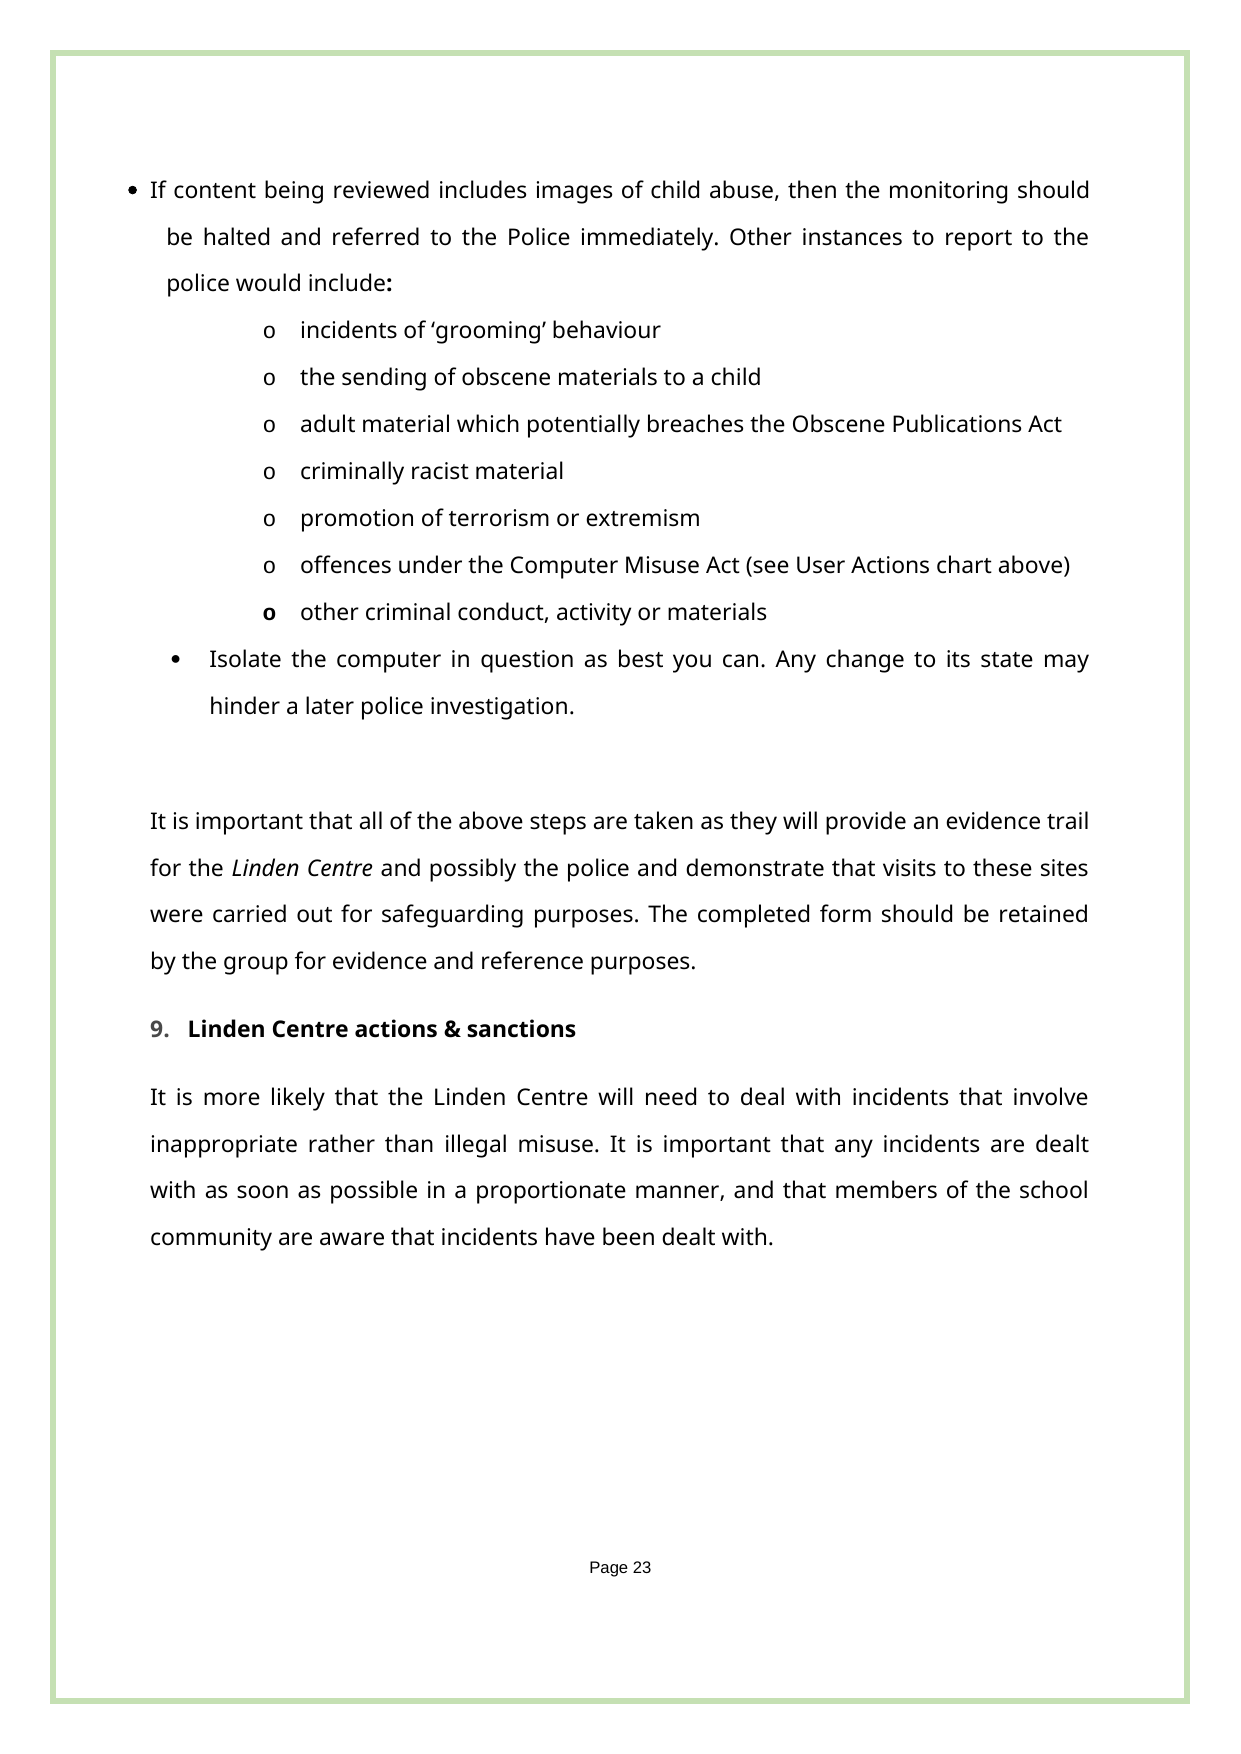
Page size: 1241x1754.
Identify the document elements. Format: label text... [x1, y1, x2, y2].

text It is important that all of the above steps are taken as they will provide an evidence trail for the Linden Centre and possibly the police and demonstrate that visits to these sites were carried out for safeguarding purposes. The completed form should be retained by the group for evidence and reference purposes. [150, 804, 1090, 976]
list offences under the Computer Misuse Act (see User Actions chart above) [262, 549, 1090, 581]
list promotion of terrorism or extremism [262, 502, 1090, 533]
list incidents of ‘grooming’ behaviour [262, 314, 1090, 346]
list criminally racist material [262, 455, 1090, 487]
list the sending of obscene materials to a child [262, 361, 1090, 393]
list other criminal conduct, activity or materials [262, 596, 1090, 627]
subtitle Linden Centre actions & sanctions [150, 1013, 1090, 1044]
list adult material which potentially breaches the Obscene Publications Act [262, 408, 1090, 439]
text It is more likely that the Linden Centre will need to deal with incidents that involve inappropriate rather than illegal misuse. It is important that any incidents are dealt with as soon as possible in a proportionate manner, and that members of the school community are aware that incidents have been dealt with. [150, 1081, 1090, 1252]
list Isolate the computer in question as best you can. Any change to its state may hinder a later police investigation. [172, 643, 1090, 721]
list If content being reviewed includes images of child abuse, then the monitoring should be halted and referred to the Police immediately. Other instances to report to the police would include: [128, 174, 1090, 299]
